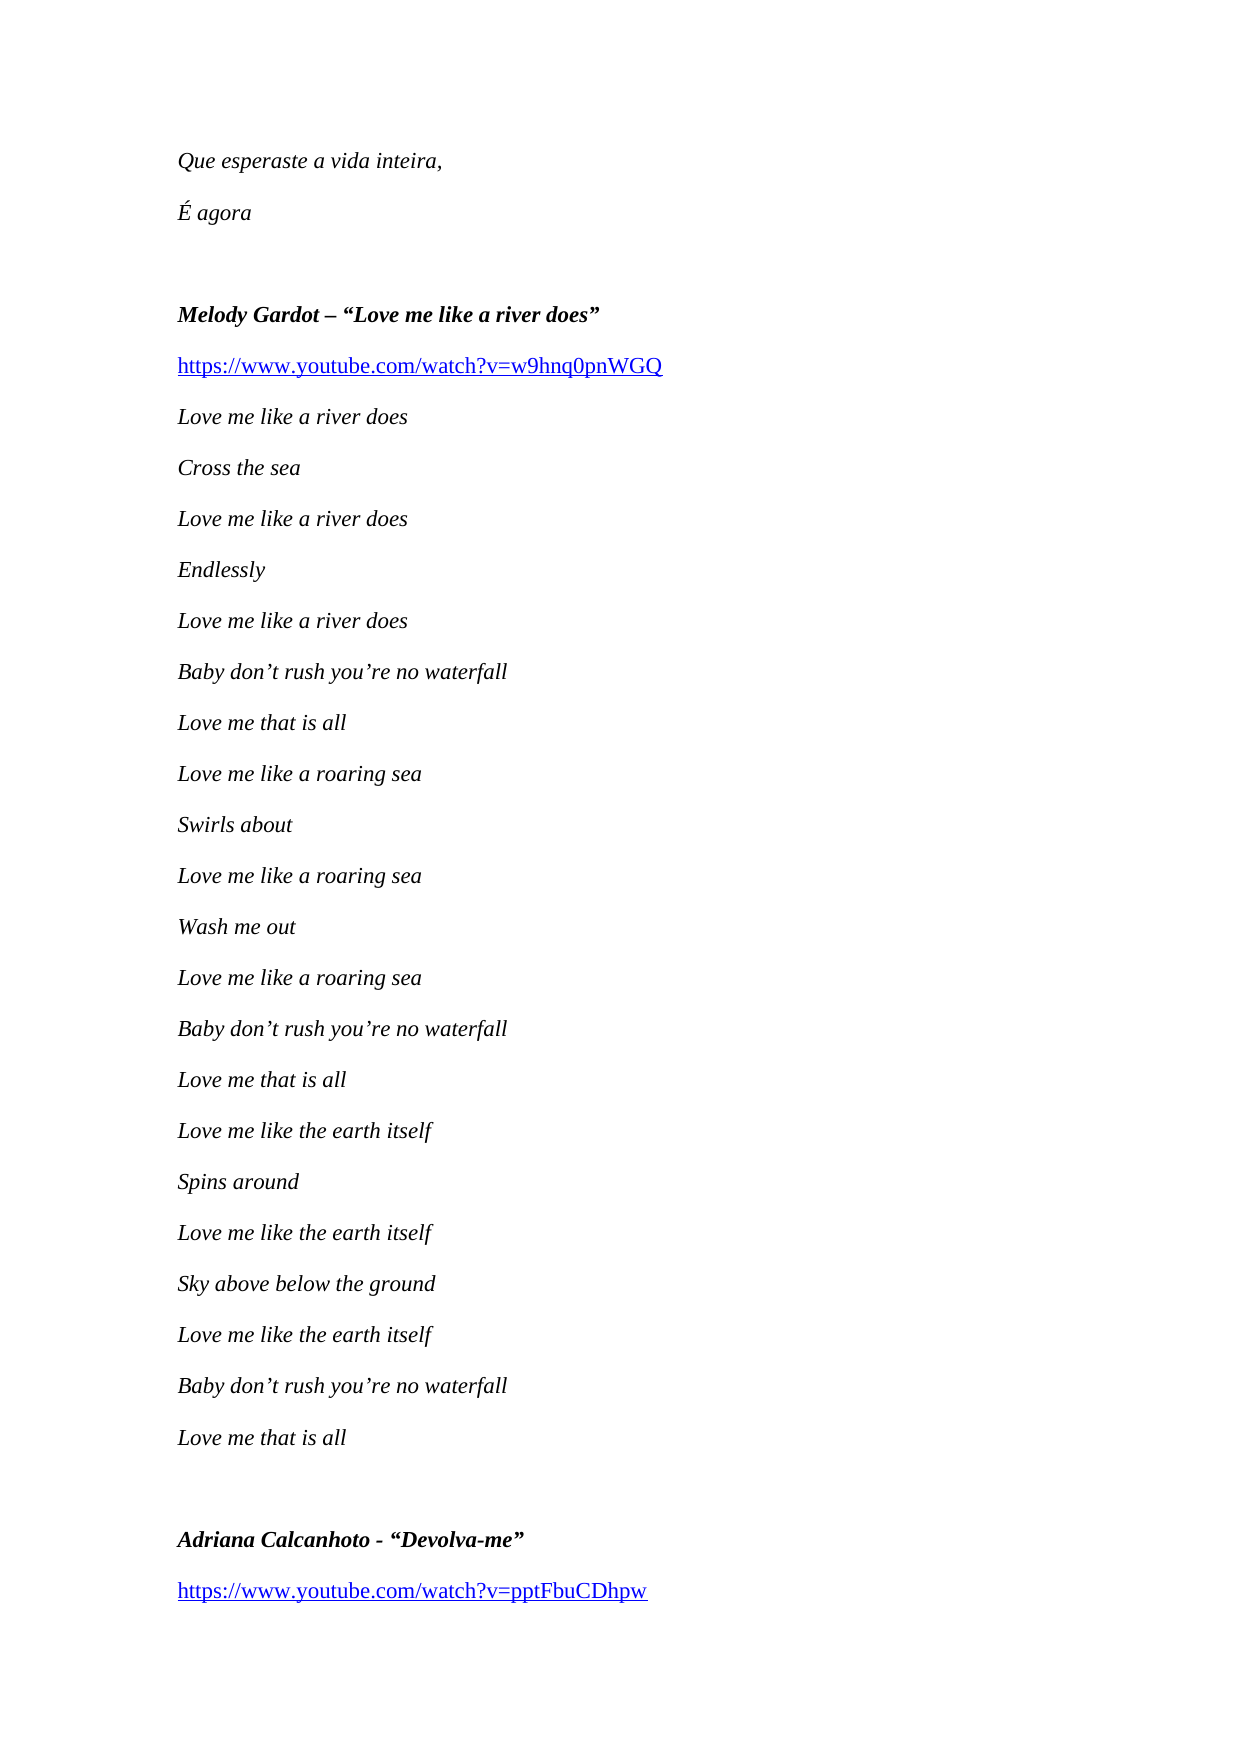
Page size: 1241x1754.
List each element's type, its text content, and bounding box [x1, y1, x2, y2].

text Spins around [177, 1168, 1063, 1195]
text Swirls about [177, 811, 1063, 837]
text Baby don’t rush you’re no waterfall [177, 658, 1063, 684]
text https://www.youtube.com/watch?v=w9hnq0pnWGQ [177, 352, 1063, 378]
text Melody Gardot – “Love me like a river does” [177, 301, 1063, 327]
text Love me like a roaring sea [177, 760, 1063, 786]
text Cross the sea [177, 454, 1063, 480]
text Love me like a roaring sea [177, 862, 1063, 888]
text Sky above below the ground [177, 1271, 1063, 1297]
text Wash me out [177, 913, 1063, 939]
text Love me like a river does [177, 403, 1063, 429]
text Love me that is all [177, 1066, 1063, 1093]
text Adriana Calcanhoto - “Devolva-me” [177, 1526, 1063, 1552]
text Love me that is all [177, 709, 1063, 735]
text https://www.youtube.com/watch?v=pptFbuCDhpw [177, 1577, 1063, 1603]
text Baby don’t rush you’re no waterfall [177, 1015, 1063, 1042]
text Love me like a river does [177, 505, 1063, 531]
text Love me that is all [177, 1424, 1063, 1450]
text Love me like the earth itself [177, 1322, 1063, 1348]
text Love me like the earth itself [177, 1117, 1063, 1144]
text Endlessly [177, 556, 1063, 582]
text Que esperaste a vida inteira, [177, 148, 1063, 174]
text Baby don’t rush you’re no waterfall [177, 1373, 1063, 1399]
text Love me like a roaring sea [177, 964, 1063, 991]
text Love me like the earth itself [177, 1219, 1063, 1246]
text Love me like a river does [177, 607, 1063, 633]
text É agora [177, 199, 1063, 225]
